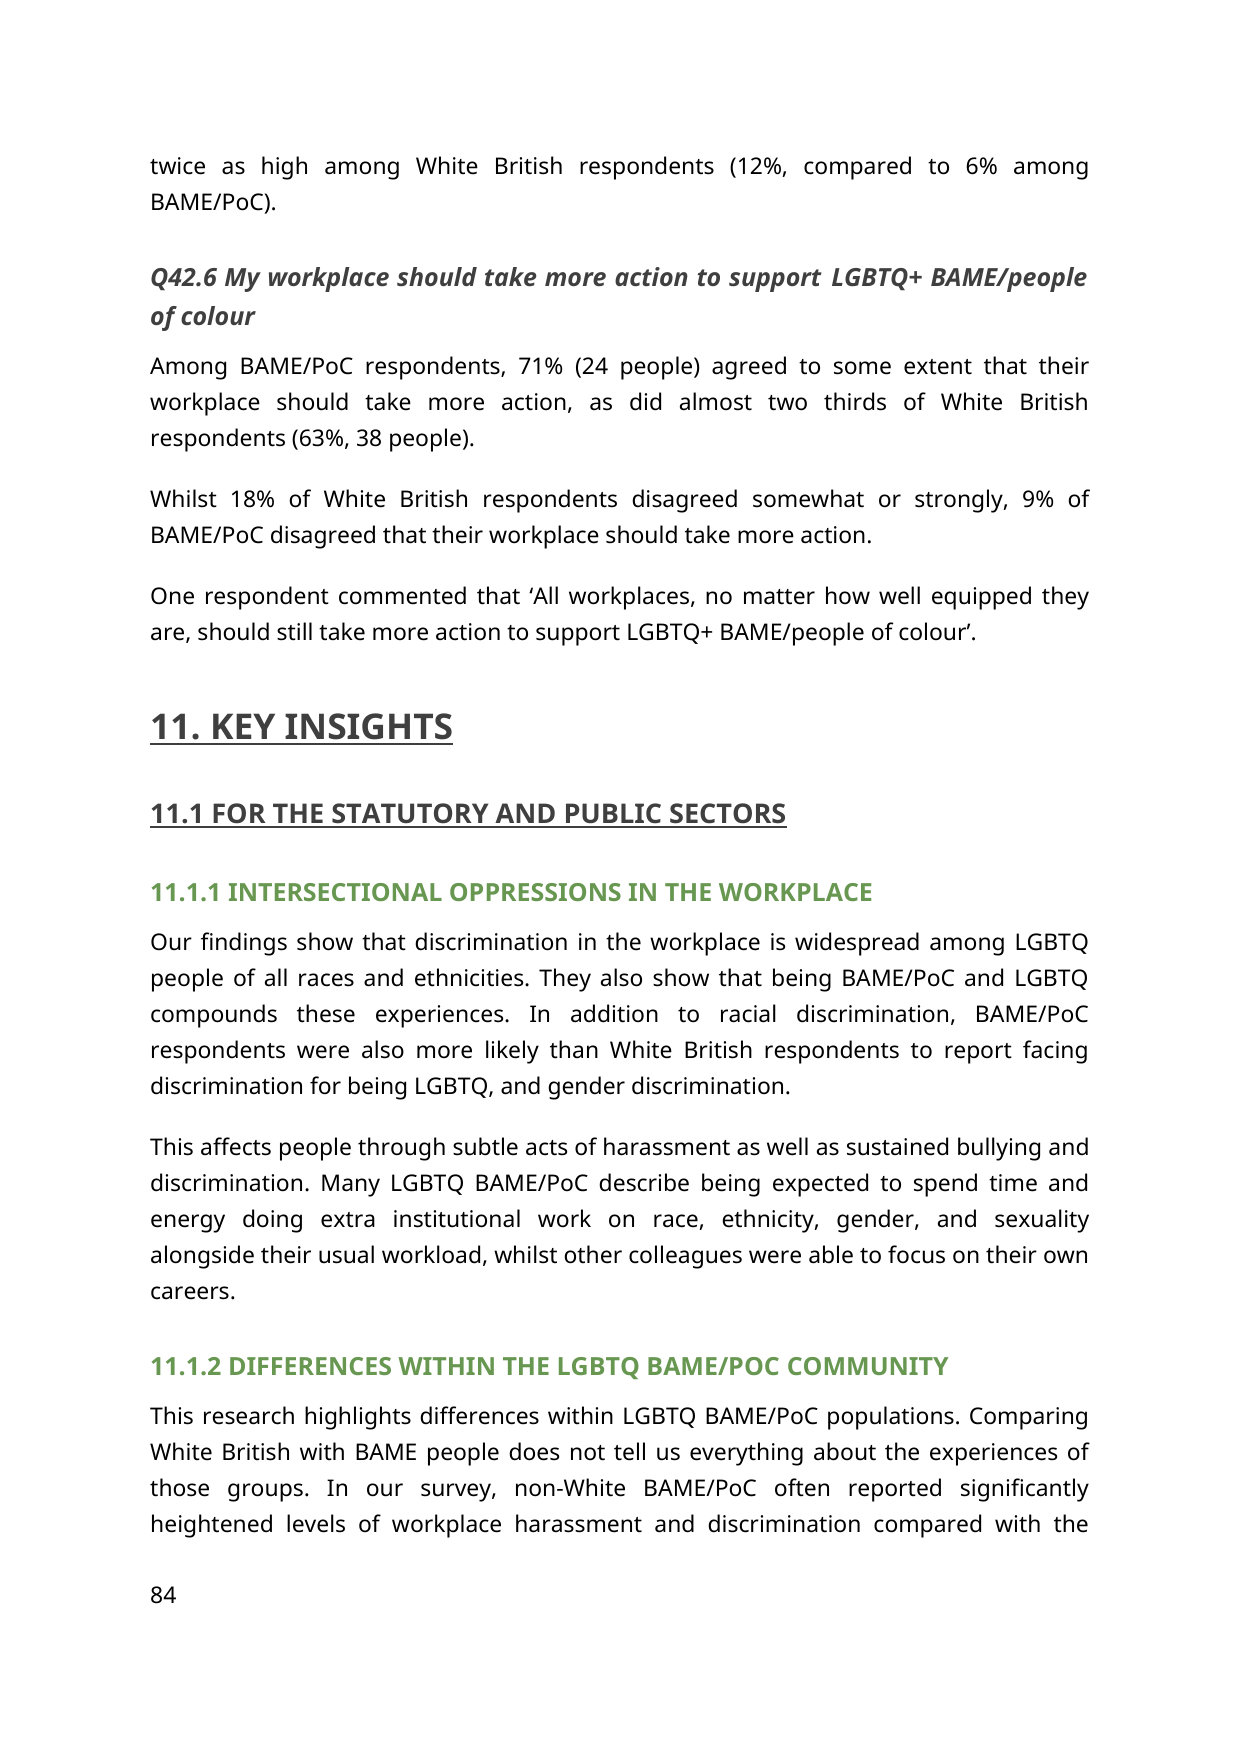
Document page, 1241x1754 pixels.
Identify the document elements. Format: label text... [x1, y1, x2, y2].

text Among BAME/PoC respondents, 71% (24 people) agreed to some extent that their workplace should take more action, as did almost two thirds of White British respondents (63%, 38 people). [150, 350, 1090, 453]
text Our findings show that discrimination in the workplace is widespread among LGBTQ people of all races and ethnicities. They also show that being BAME/PoC and LGBTQ compounds these experiences. In addition to racial discrimination, BAME/PoC respondents were also more likely than White British respondents to report facing discrimination for being LGBTQ, and gender discrimination. [150, 926, 1090, 1101]
subtitle 11. key insights [150, 702, 1090, 750]
text One respondent commented that ‘All workplaces, no matter how well equipped they are, should still take more action to support LGBTQ+ BAME/people of colour’. [150, 580, 1090, 647]
subtitle 11.1.2 Differences within the lgbtq BAME/PoC community [150, 1348, 1090, 1382]
text Whilst 18% of White British respondents disagreed somewhat or strongly, 9% of BAME/PoC disagreed that their workplace should take more action. [150, 483, 1090, 550]
subtitle 11.1.1 Intersectional oppressions in the workplace [150, 874, 1090, 909]
subtitle 11.1 for the statutory and public sectors [150, 795, 1090, 832]
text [150, 1400, 1090, 1539]
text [150, 150, 1090, 217]
subtitle Q42.6 My workplace should take more action to support LGBTQ+ BAME/people of colour [150, 259, 1090, 333]
text This affects people through subtle acts of harassment as well as sustained bullying and discrimination. Many LGBTQ BAME/PoC describe being expected to spend time and energy doing extra institutional work on race, ethnicity, gender, and sexuality alongside their usual workload, whilst other colleagues were able to focus on their own careers. [150, 1131, 1090, 1306]
